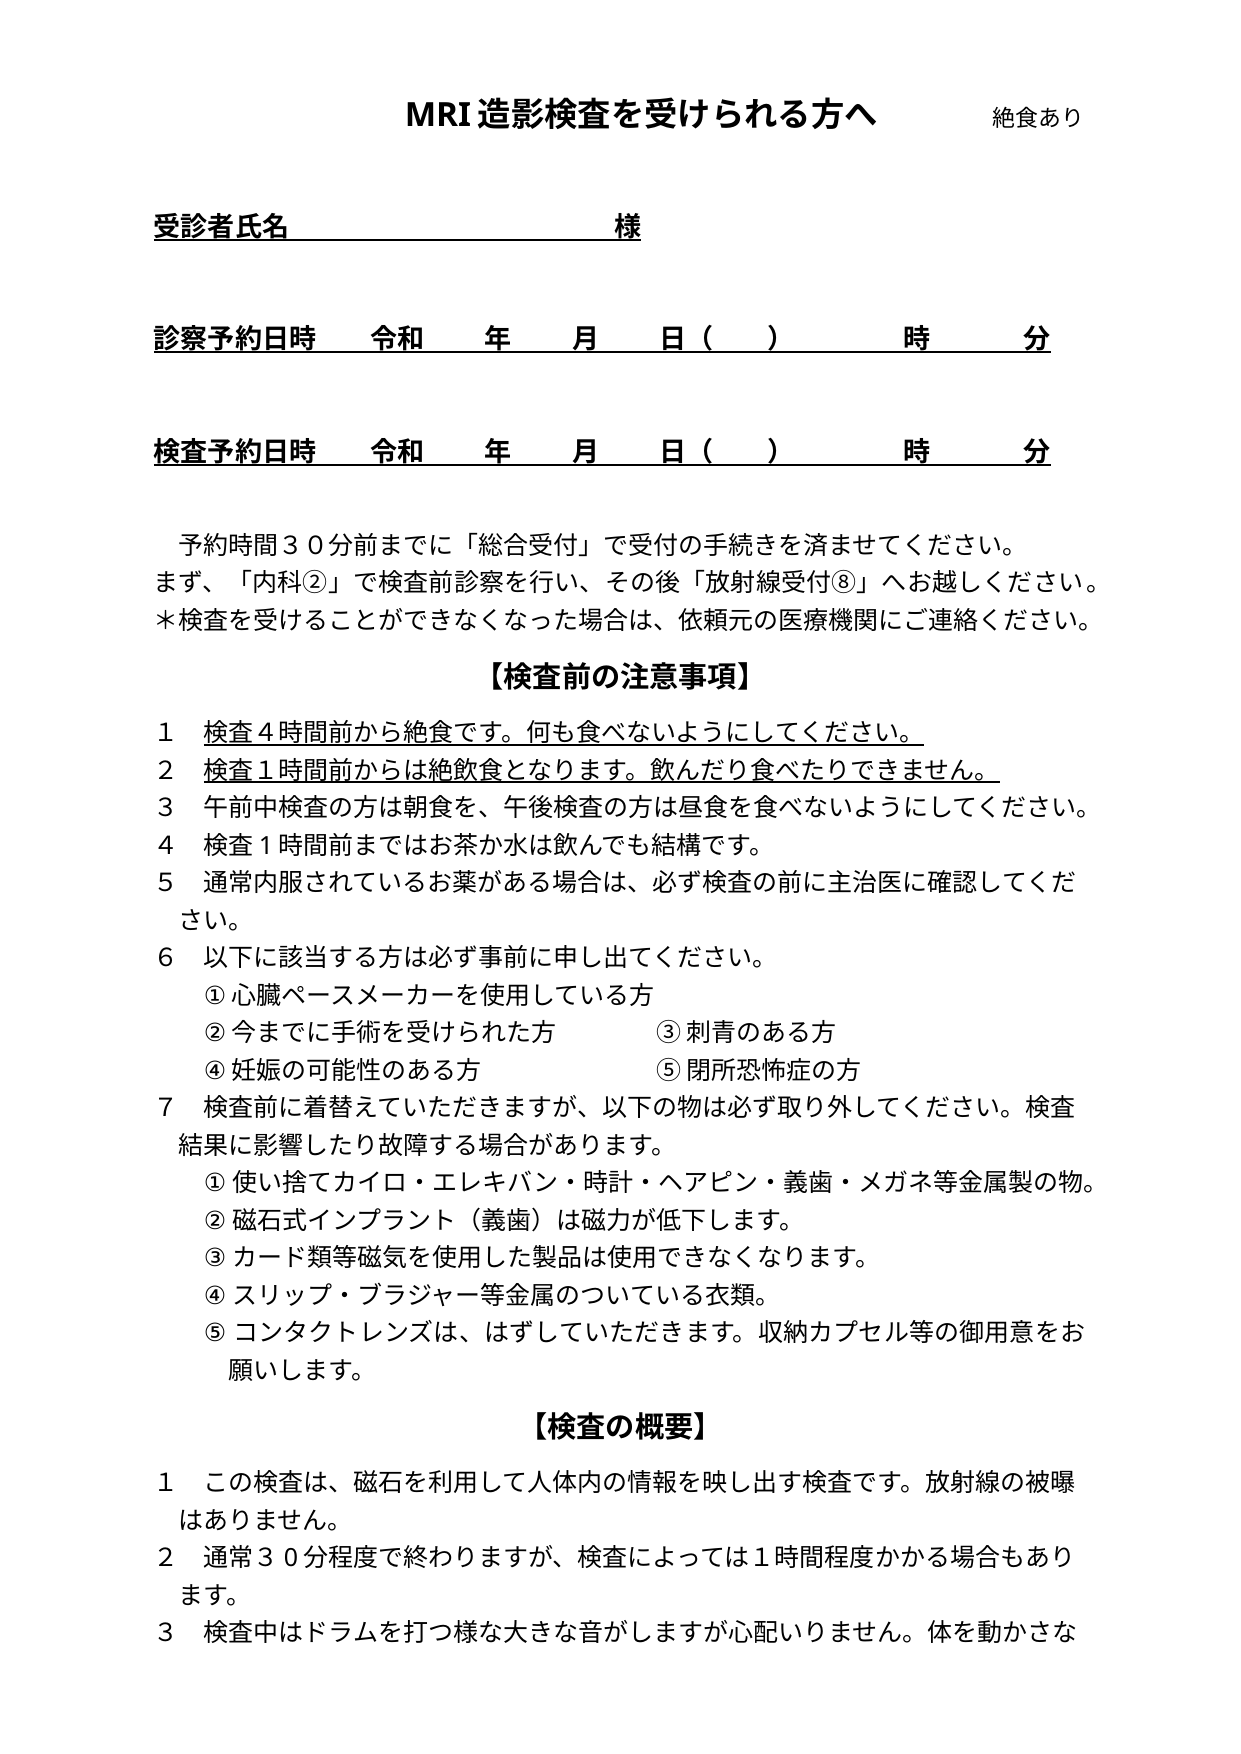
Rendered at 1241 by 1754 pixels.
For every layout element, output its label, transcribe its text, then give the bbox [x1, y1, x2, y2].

text 【検査前の注意事項】 [153, 637, 1087, 712]
text ② 磁石式インプラント（義歯）は磁力が低下します。 [153, 1200, 1087, 1237]
text １ この検査は、磁石を利用して人体内の情報を映し出す検査です。放射線の被曝 [153, 1462, 1087, 1500]
text ５ 通常内服されているお薬がある場合は、必ず検査の前に主治医に確認してくだ [153, 862, 1087, 900]
text 結果に影響したり故障する場合があります。 [153, 1125, 1087, 1162]
text ４ 検査1時間前まではお茶か水は飲んでも結構です。 [153, 825, 1087, 862]
text 予約時間３０分前までに「総合受付」で受付の手続きを済ませてください。 [153, 525, 1087, 562]
text 診察予約日時 令和 年 月 日（ ） 時 分 [153, 300, 1087, 375]
text ます。 [153, 1575, 1087, 1612]
text ３ 午前中検査の方は朝食を、午後検査の方は昼食を食べないようにしてください。 [153, 787, 1087, 825]
text ７ 検査前に着替えていただきますが、以下の物は必ず取り外してください。検査 [154, 1087, 1087, 1125]
text はありません。 [153, 1500, 1087, 1537]
text ②今までに手術を受けられた方 ③ 刺青のある方 [153, 1012, 1087, 1050]
text ２ 通常３0分程度で終わりますが、検査によっては１時間程度かかる場合もあり [153, 1537, 1087, 1575]
text ２ 検査１時間前からは絶飲食となります。飲んだり食べたりできません。 [153, 750, 1087, 787]
text 【検査の概要】 [153, 1387, 1087, 1462]
text 検査予約日時 令和 年 月 日（ ） 時 分 [153, 412, 1087, 487]
text さい。 [153, 900, 1087, 937]
text ３ 検査中はドラムを打つ様な大きな音がしますが心配いりません。体を動かさな [154, 1612, 1087, 1650]
text ①心臓ペースメーカーを使用している方 [153, 975, 1087, 1012]
text ④ スリップ・ブラジャー等金属のついている衣類。 [153, 1275, 1087, 1312]
text ③ カード類等磁気を使用した製品は使用できなくなります。 [153, 1237, 1087, 1275]
text まず、「内科②」で検査前診察を行い、その後「放射線受付⑧」へお越しください。＊検査を受けることができなくなった場合は、依頼元の医療機関にご連絡ください。 [153, 562, 1087, 637]
text ６ 以下に該当する方は必ず事前に申し出てください。 [153, 937, 1087, 975]
text １ 検査４時間前から絶食です。何も食べないようにしてください。 [153, 712, 1087, 750]
text ⑤ コンタクトレンズは、はずしていただきます。収納カプセル等の御用意をお願いします。 [203, 1312, 1087, 1387]
text 受診者氏名 様 [153, 187, 1087, 262]
text MRI造影検査を受けられる方へ 絶食あり [153, 75, 1084, 150]
text ④妊娠の可能性のある方 ⑤ 閉所恐怖症の方 [153, 1050, 1087, 1087]
text ① 使い捨てカイロ・エレキバン・時計・ヘアピン・義歯・メガネ等金属製の物。 [153, 1162, 1087, 1200]
